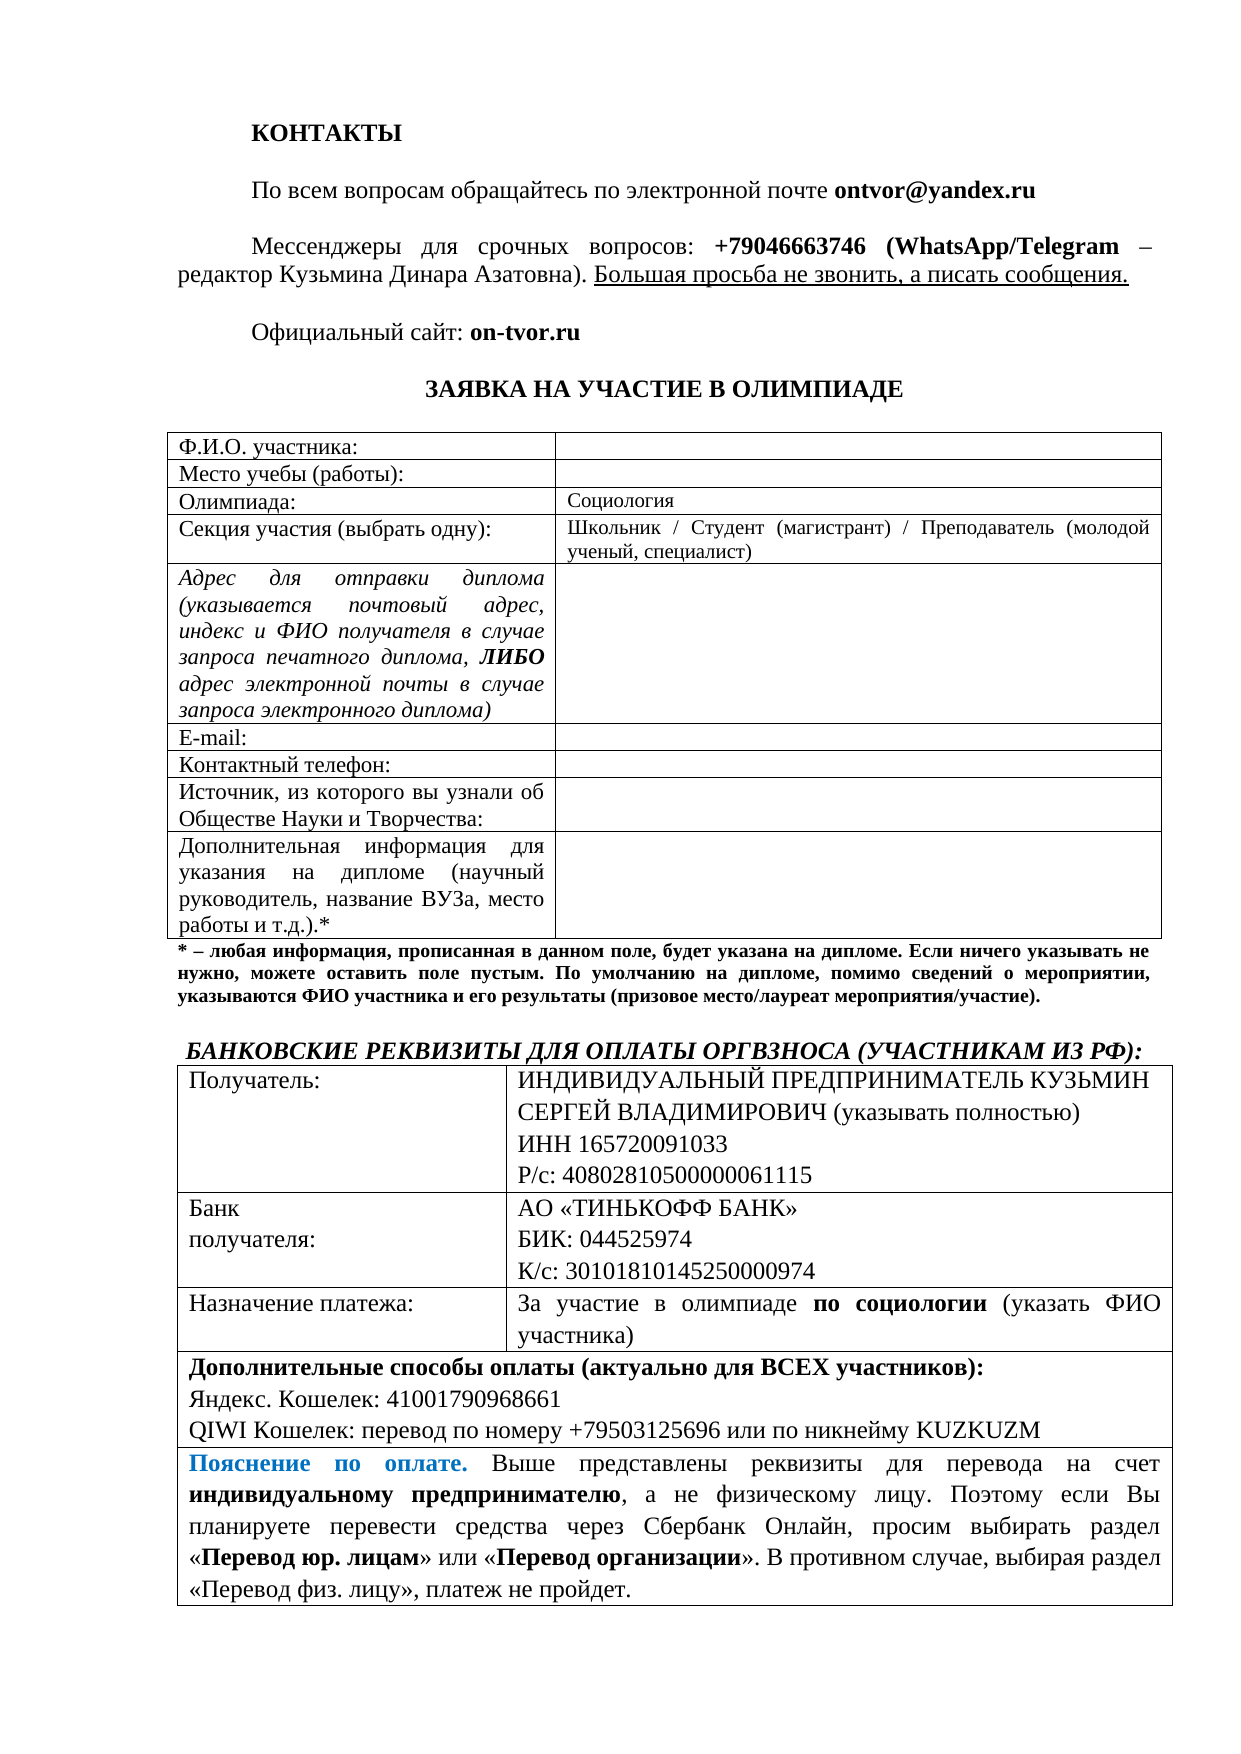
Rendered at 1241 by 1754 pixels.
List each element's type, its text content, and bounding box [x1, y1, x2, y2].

table_header Ф.И.О. участника: [168, 433, 555, 459]
table_cell [556, 832, 1161, 937]
table_cell Банк получателя: [178, 1193, 506, 1287]
table_header [556, 433, 1161, 459]
table_cell [556, 564, 1161, 722]
table_cell [556, 724, 1161, 750]
table_cell Социология [556, 488, 1161, 514]
table_cell [556, 751, 1161, 777]
table_cell Пояснение по оплате. Выше представлены реквизиты для перевода на счет индивидуальному предпринимателю, а не физическому лицу. Поэтому если Вы планируете перевести средства через Сбербанк Онлайн, просим выбирать раздел «Перевод юр. лицам» или «Перевод организации». В противном случае, выбирая раздел «Перевод физ. лицу», платеж не пройдет. [178, 1448, 1172, 1605]
table_cell E-mail: [168, 724, 555, 750]
table_cell [556, 778, 1161, 831]
table_cell Дополнительная информация для указания на дипломе (научный руководитель, название ВУЗа, место работы и т.д.).* [168, 832, 555, 937]
table_cell Олимпиада: [168, 488, 555, 514]
text БАНКОВСКИЕ РЕКВИЗИТЫ ДЛЯ ОПЛАТЫ ОРГВЗНОСА (УЧАСТНИКАМ ИЗ РФ): [177, 1036, 1152, 1064]
table_cell Секция участия (выбрать одну): [168, 515, 555, 563]
table_cell Школьник / Студент (магистрант) / Преподаватель (молодой ученый, специалист) [556, 515, 1161, 563]
table_cell Контактный телефон: [168, 751, 555, 777]
table_cell Дополнительные способы оплаты (актуально для ВСЕХ участников): Яндекс. Кошелек: 41001790968661 QIWI Кошелек: перевод по номеру +79503125696 или по никнейму KUZKUZM [178, 1352, 1172, 1447]
text * – любая информация, прописанная в данном поле, будет указана на дипломе. Если ничего указывать не нужно, можете оставить поле пустым. По умолчанию на дипломе, помимо сведений о мероприятии, указываются ФИО участника и его результаты (призовое место/лауреат мероприятия/участие). [177, 939, 1152, 1007]
table_cell За участие в олимпиаде по социологии (указать ФИО участника) [507, 1288, 1172, 1351]
table_cell [556, 460, 1161, 487]
text По всем вопросам обращайтесь по электронной почте ontvor@yandex.ru [177, 176, 1152, 204]
table_cell Источник, из которого вы узнали об Обществе Науки и Творчества: [168, 778, 555, 831]
table_cell Назначение платежа: [178, 1288, 506, 1351]
table_cell Место учебы (работы): [168, 460, 555, 487]
text КОНТАКТЫ [177, 118, 1152, 147]
text Официальный сайт: on-tvor.ru [177, 317, 1152, 346]
table_header Получатель: [178, 1066, 506, 1192]
table_cell АО «ТИНЬКОФФ БАНК» БИК: 044525974 К/с: 30101810145250000974 [507, 1193, 1172, 1287]
table_header ИНДИВИДУАЛЬНЫЙ ПРЕДПРИНИМАТЕЛЬ КУЗЬМИН СЕРГЕЙ ВЛАДИМИРОВИЧ (указывать полностью) ИНН 165720091033 Р/с: 40802810500000061115 [507, 1066, 1172, 1192]
text ЗАЯВКА НА УЧАСТИЕ В ОЛИМПИАДЕ [177, 374, 1152, 403]
text Мессенджеры для срочных вопросов: +79046663746 (WhatsApp/Telegram – редактор Кузьмина Динара Азатовна). Большая просьба не звонить, а писать сообщения. [177, 231, 1152, 288]
table_cell Адрес для отправки диплома (указывается почтовый адрес, индекс и ФИО получателя в случае запроса печатного диплома, ЛИБО адрес электронной почты в случае запроса электронного диплома) [168, 564, 555, 722]
